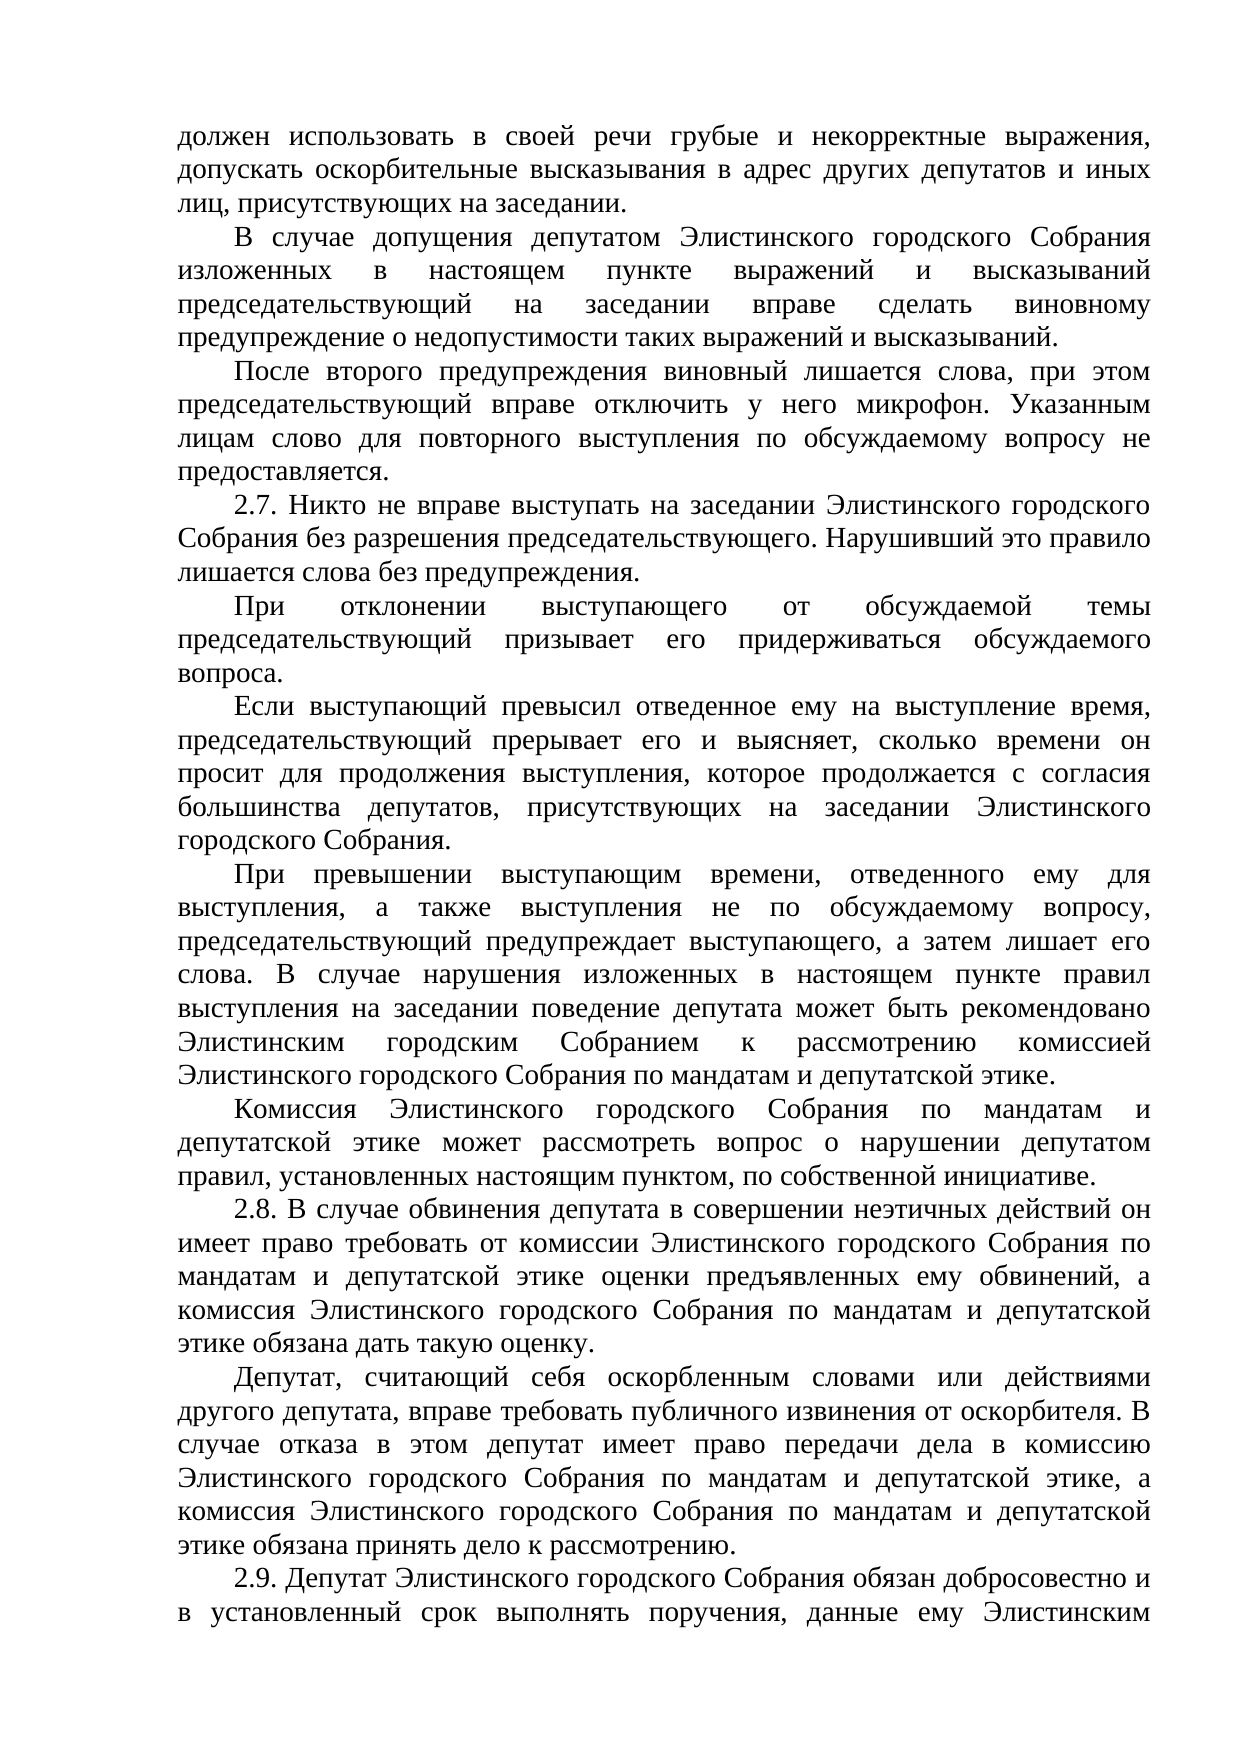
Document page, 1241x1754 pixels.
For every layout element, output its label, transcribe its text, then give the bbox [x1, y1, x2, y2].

text После второго предупреждения виновный лишается слова, при этом председательствующий вправе отключить у него микрофон. Указанным лицам слово для повторного выступления по обсуждаемому вопросу не предоставляется. [177, 353, 1152, 487]
text Если выступающий превысил отведенное ему на выступление время, председательствующий прерывает его и выясняет, сколько времени он просит для продолжения выступления, которое продолжается с согласия большинства депутатов, присутствующих на заседании Элистинского городского Собрания. [177, 688, 1152, 856]
text 2.8. В случае обвинения депутата в совершении неэтичных действий он имеет право требовать от комиссии Элистинского городского Собрания по мандатам и депутатской этике оценки предъявленных ему обвинений, а комиссия Элистинского городского Собрания по мандатам и депутатской этике обязана дать такую оценку. [177, 1191, 1152, 1359]
text При отклонении выступающего от обсуждаемой темы председательствующий призывает его придерживаться обсуждаемого вопроса. [177, 588, 1152, 688]
text При превышении выступающим времени, отведенного ему для выступления, а также выступления не по обсуждаемому вопросу, председательствующий предупреждает выступающего, а затем лишает его слова. В случае нарушения изложенных в настоящем пункте правил выступления на заседании поведение депутата может быть рекомендовано Элистинским городским Собранием к рассмотрению комиссией Элистинского городского Собрания по мандатам и депутатской этике. [177, 856, 1152, 1091]
text 2.7. Никто не вправе выступать на заседании Элистинского городского Собрания без разрешения председательствующего. Нарушивший это правило лишается слова без предупреждения. [177, 487, 1152, 588]
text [177, 118, 1152, 219]
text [177, 1560, 1152, 1627]
text Депутат, считающий себя оскорбленным словами или действиями другого депутата, вправе требовать публичного извинения от оскорбителя. В случае отказа в этом депутат имеет право передачи дела в комиссию Элистинского городского Собрания по мандатам и депутатской этике, а комиссия Элистинского городского Собрания по мандатам и депутатской этике обязана принять дело к рассмотрению. [177, 1359, 1152, 1560]
text Комиссия Элистинского городского Собрания по мандатам и депутатской этике может рассмотреть вопрос о нарушении депутатом правил, установленных настоящим пунктом, по собственной инициативе. [177, 1091, 1152, 1191]
text В случае допущения депутатом Элистинского городского Собрания изложенных в настоящем пункте выражений и высказываний председательствующий на заседании вправе сделать виновному предупреждение о недопустимости таких выражений и высказываний. [177, 219, 1152, 353]
